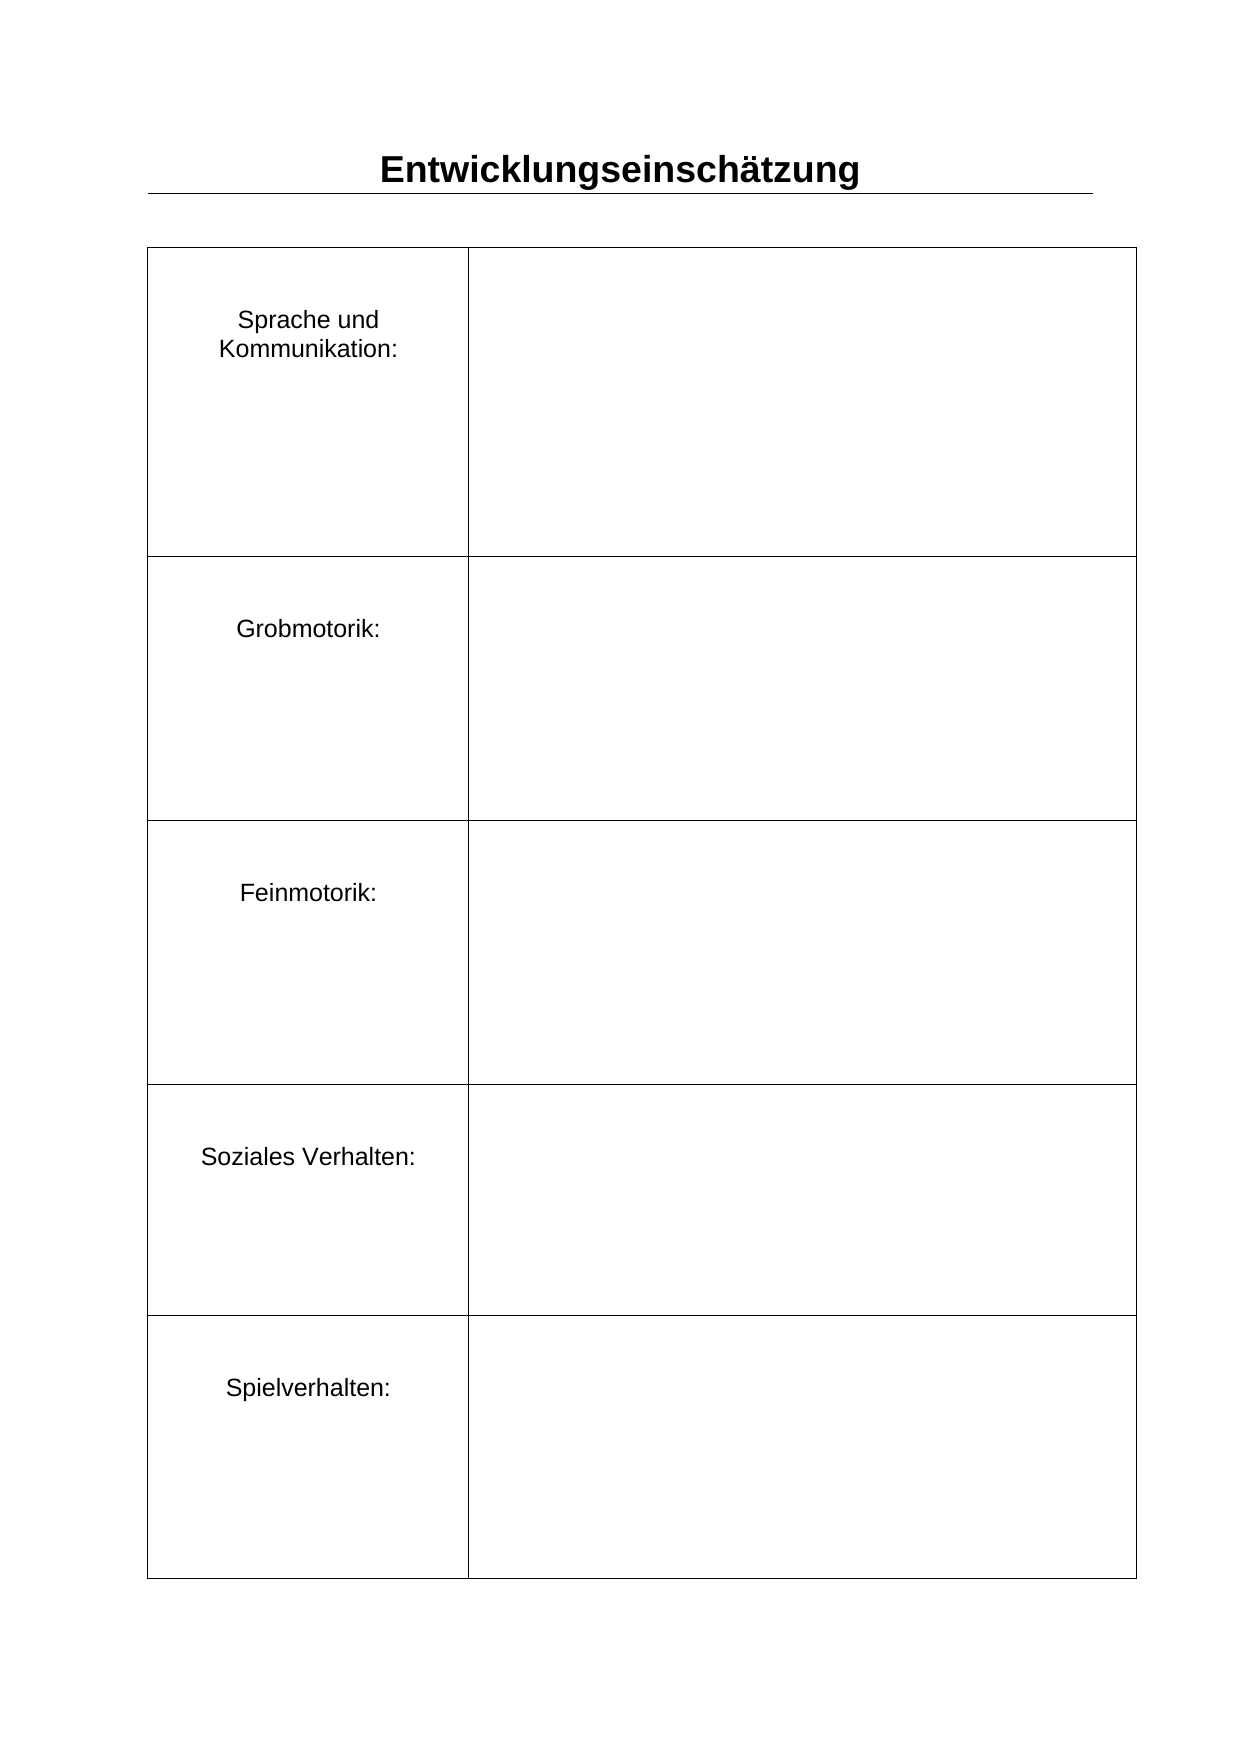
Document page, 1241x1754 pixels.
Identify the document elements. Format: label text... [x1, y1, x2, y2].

table_header [469, 248, 1136, 556]
table_cell [469, 821, 1136, 1083]
table_cell Grobmotorik: [148, 557, 468, 820]
table_cell Spielverhalten: [148, 1316, 468, 1578]
table_cell [469, 557, 1136, 820]
table_cell [469, 1316, 1136, 1578]
table_header Sprache und Kommunikation: [148, 248, 468, 556]
table_cell Feinmotorik: [148, 821, 468, 1083]
text Entwicklungseinschätzung [148, 148, 1093, 193]
table_cell Soziales Verhalten: [148, 1085, 468, 1314]
table_cell [469, 1085, 1136, 1314]
